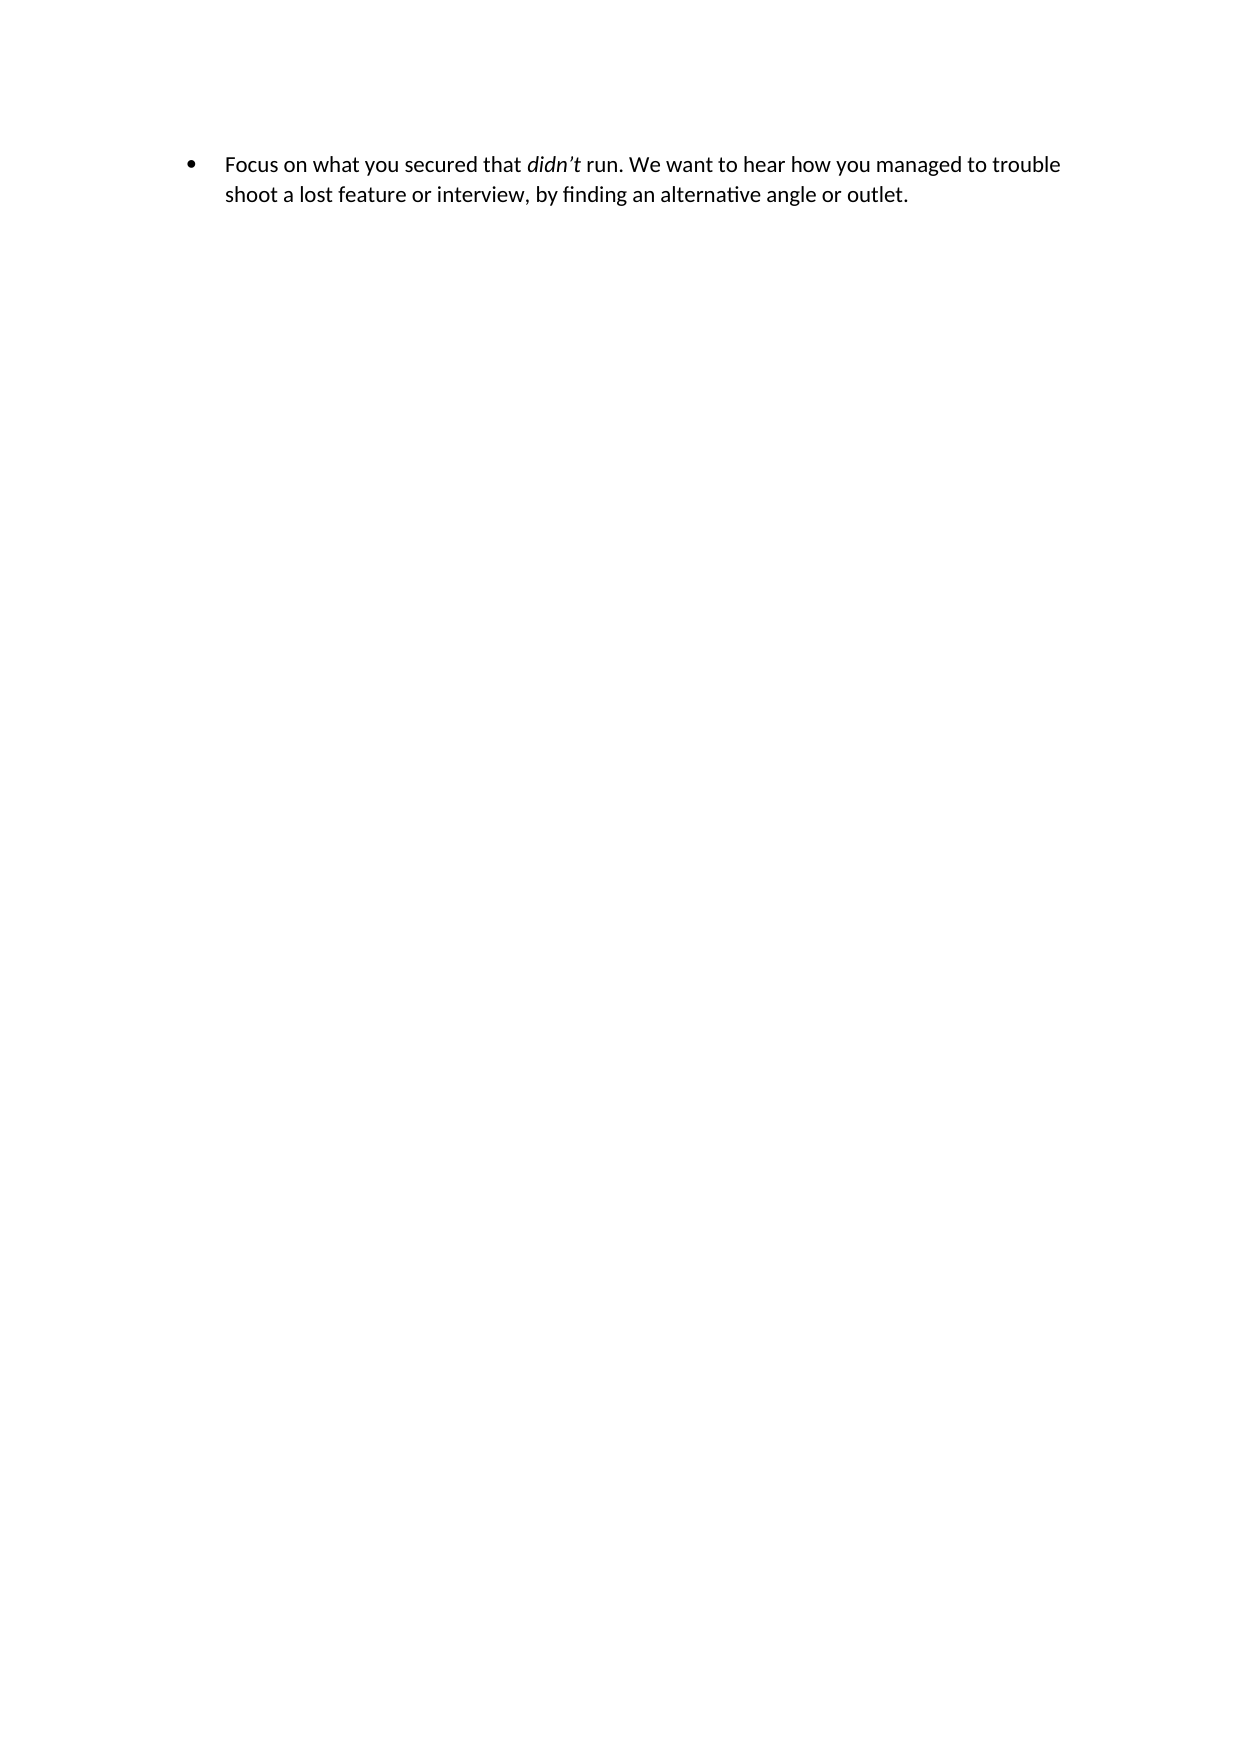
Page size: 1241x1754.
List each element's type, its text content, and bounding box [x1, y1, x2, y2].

list Focus on what you secured that didn’t run. We want to hear how you managed to trouble shoot a lost feature or interview, by finding an alternative angle or outlet. [187, 150, 1090, 208]
